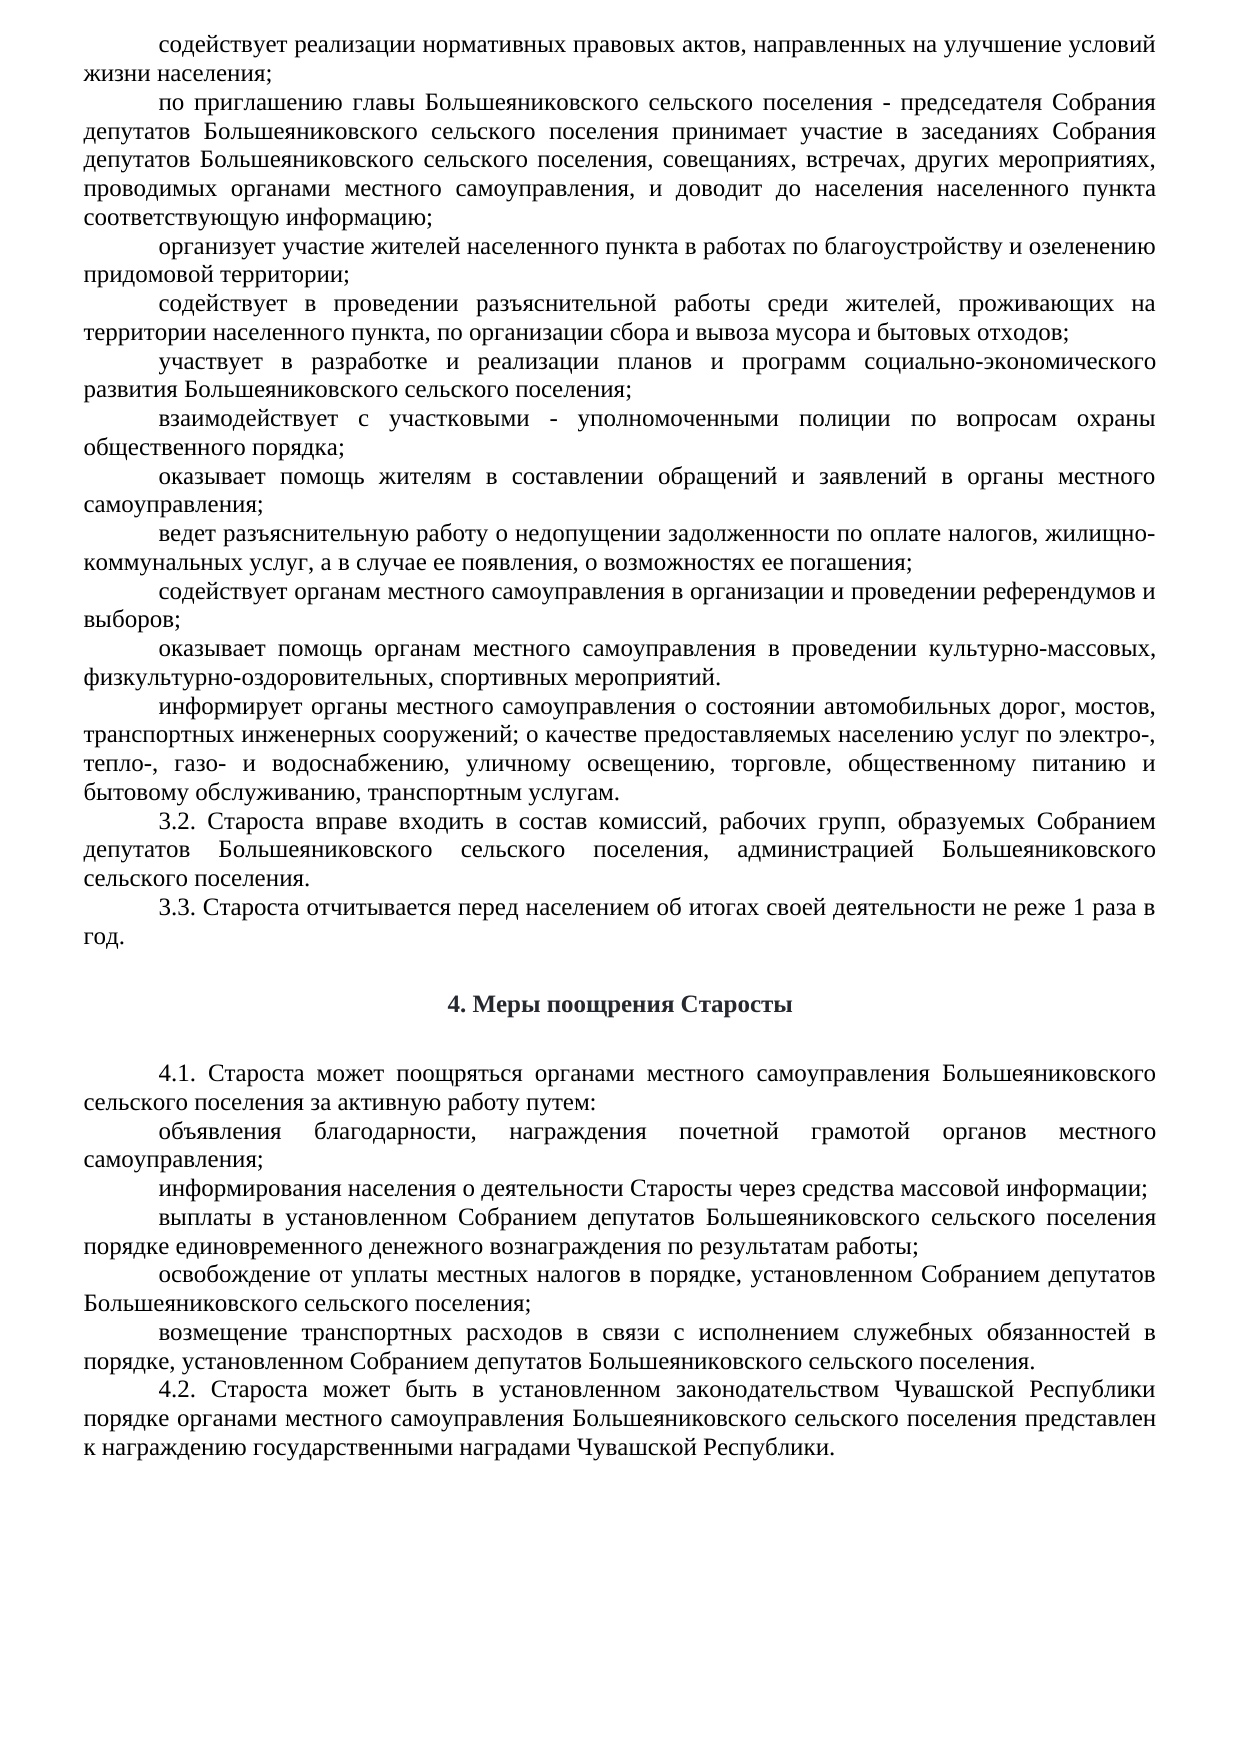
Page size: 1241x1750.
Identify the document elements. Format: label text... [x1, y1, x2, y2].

text выплаты в установленном Собранием депутатов Большеяниковского сельского поселения порядке единовременного денежного вознаграждения по результатам работы; [83, 1202, 1157, 1259]
text по приглашению главы Большеяниковского сельского поселения - председателя Собрания депутатов Большеяниковского сельского поселения принимает участие в заседаниях Собрания депутатов Большеяниковского сельского поселения, совещаниях, встречах, других мероприятиях, проводимых органами местного самоуправления, и доводит до населения населенного пункта соответствующую информацию; [83, 87, 1157, 231]
text 4.2. Староста может быть в установленном законодательством Чувашской Республики порядке органами местного самоуправления Большеяниковского сельского поселения представлен к награждению государственными наградами Чувашской Республики. [83, 1374, 1157, 1461]
text оказывает помощь органам местного самоуправления в проведении культурно-массовых, физкультурно-оздоровительных, спортивных мероприятий. [83, 633, 1157, 691]
text возмещение транспортных расходов в связи с исполнением служебных обязанностей в порядке, установленном Собранием депутатов Большеяниковского сельского поселения. [83, 1317, 1157, 1374]
text оказывает помощь жителям в составлении обращений и заявлений в органы местного самоуправления; [83, 461, 1157, 518]
text информирует органы местного самоуправления о состоянии автомобильных дорог, мостов, транспортных инженерных сооружений; о качестве предоставляемых населению услуг по электро-, тепло-, газо- и водоснабжению, уличному освещению, торговле, общественному питанию и бытовому обслуживанию, транспортным услугам. [83, 691, 1157, 806]
text освобождение от уплаты местных налогов в порядке, установленном Собранием депутатов Большеяниковского сельского поселения; [83, 1259, 1157, 1317]
text участвует в разработке и реализации планов и программ социально-экономического развития Большеяниковского сельского поселения; [83, 346, 1157, 403]
text ведет разъяснительную работу о недопущении задолженности по оплате налогов, жилищно-коммунальных услуг, а в случае ее появления, о возможностях ее погашения; [83, 518, 1157, 576]
text содействует в проведении разъяснительной работы среди жителей, проживающих на территории населенного пункта, по организации сбора и вывоза мусора и бытовых отходов; [83, 288, 1157, 346]
text 3.3. Староста отчитывается перед населением об итогах своей деятельности не реже 1 раза в год. [83, 892, 1157, 949]
text 4.1. Староста может поощряться органами местного самоуправления Большеяниковского сельского поселения за активную работу путем: [83, 1058, 1157, 1116]
subtitle 4. Меры поощрения Старосты [83, 989, 1157, 1018]
text содействует органам местного самоуправления в организации и проведении референдумов и выборов; [83, 576, 1157, 633]
text содействует реализации нормативных правовых актов, направленных на улучшение условий жизни населения; [83, 29, 1157, 87]
text объявления благодарности, награждения почетной грамотой органов местного самоуправления; [83, 1116, 1157, 1173]
text организует участие жителей населенного пункта в работах по благоустройству и озеленению придомовой территории; [83, 231, 1157, 288]
text взаимодействует с участковыми - уполномоченными полиции по вопросам охраны общественного порядка; [83, 403, 1157, 461]
text 3.2. Староста вправе входить в состав комиссий, рабочих групп, образуемых Собранием депутатов Большеяниковского сельского поселения, администрацией Большеяниковского сельского поселения. [83, 806, 1157, 892]
text информирования населения о деятельности Старосты через средства массовой информации; [83, 1173, 1157, 1202]
